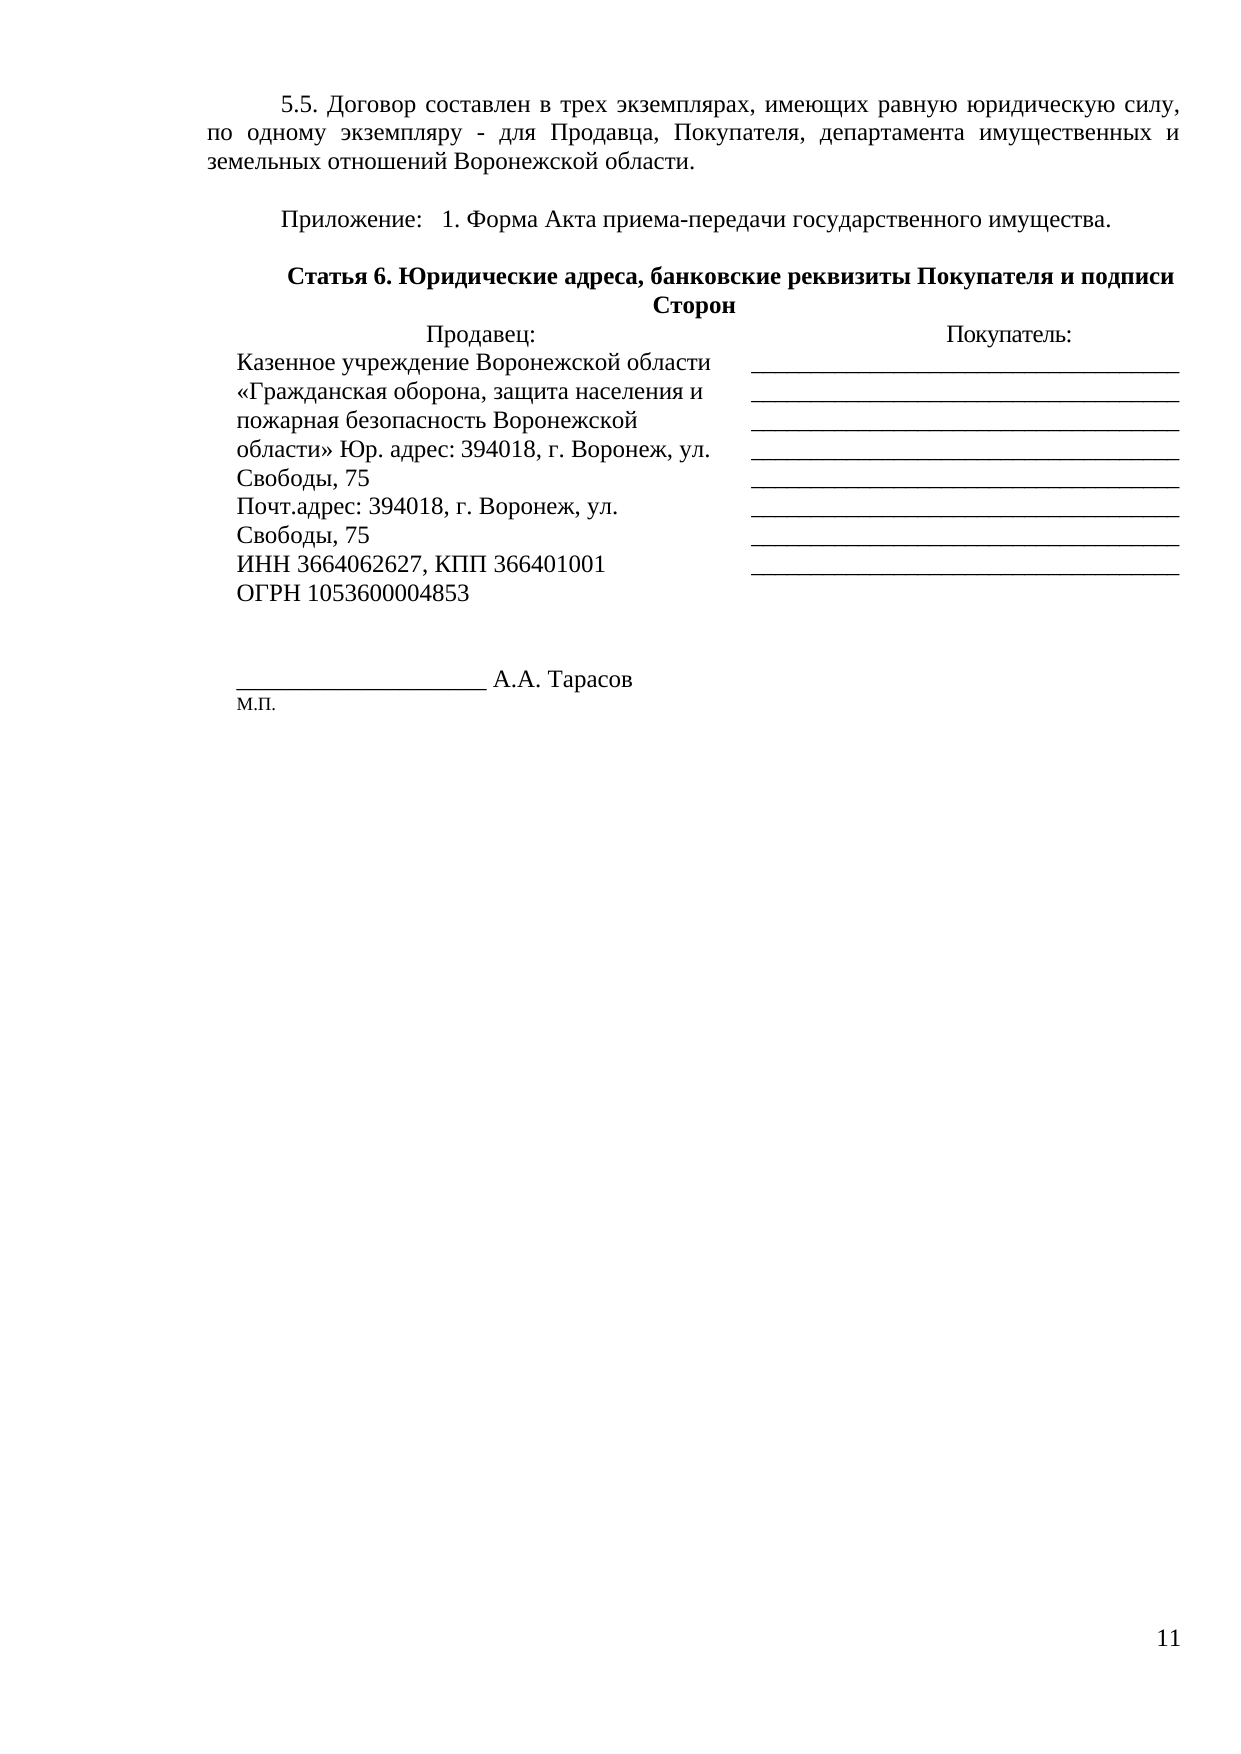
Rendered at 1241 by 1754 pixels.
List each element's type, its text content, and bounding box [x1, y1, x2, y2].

text Статья 6. Юридические адреса, банковские реквизиты Покупателя и подписи Сторон [207, 261, 1181, 319]
table_header Покупатель: ____________________________________ ____________________________________ ____________________________________ ____________________________________ ____________________________________ ____________________________________ ____________________________________ ____________________________________ [736, 319, 1209, 714]
text 5.5. Договор составлен в трех экземплярах, имеющих равную юридическую силу, по одному экземпляру - для Продавца, Покупателя, департамента имущественных и земельных отношений Воронежской области. [207, 89, 1181, 175]
table_header Продавец: Казенное учреждение Воронежской области «Гражданская оборона, защита населения и пожарная безопасность Воронежской области» Юр. адрес: 394018, г. Воронеж, ул. Свободы, 75 Почт.адрес: 394018, г. Воронеж, ул. Свободы, 75 ИНН 3664062627, КПП 366401001 ОГРН 1053600004853 ____________________ А.А. Тарасов М.П. [151, 319, 736, 714]
text Приложение: 1. Форма Акта приема-передачи государственного имущества. [207, 204, 1181, 232]
